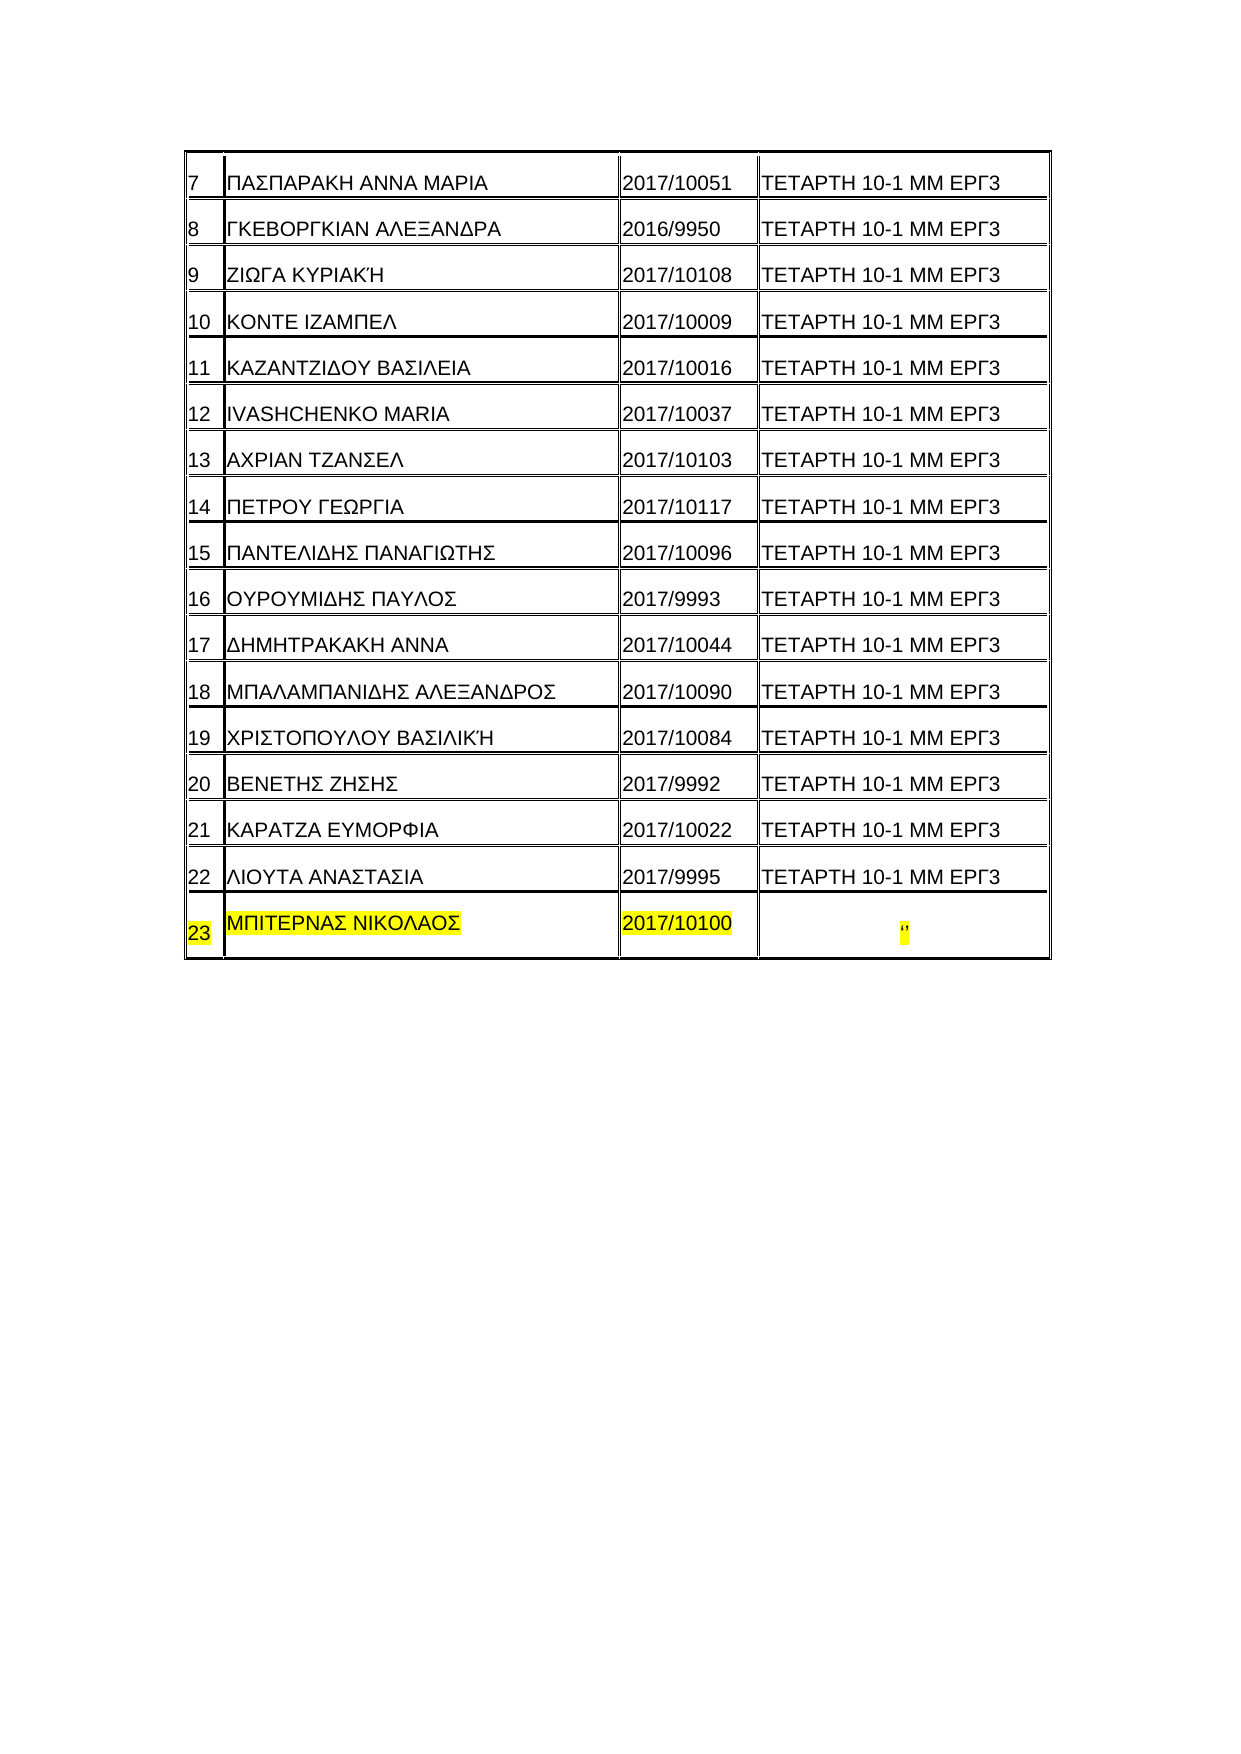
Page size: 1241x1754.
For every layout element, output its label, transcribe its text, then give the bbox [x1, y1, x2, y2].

table_cell ΤΕΤΑΡΤΗ 10-1 ΜΜ ΕΡΓ3 [759, 289, 1050, 335]
table_cell ΠΑΣΠΑΡΑΚΗ ΑΝΝΑ ΜΑΡΙΑ [224, 153, 620, 196]
table_cell 21 [187, 798, 223, 844]
table_cell ΔΗΜΗΤΡΑΚΑΚΗ ΑΝΝΑ [226, 616, 618, 659]
table_cell 2017/10022 [621, 801, 757, 844]
table_cell 2017/10044 [621, 616, 757, 659]
table_cell ΟΥΡΟΥΜΙΔΗΣ ΠΑΥΛΟΣ [226, 570, 618, 612]
table_cell IVASHCHENKO MARIA [226, 385, 618, 427]
table_cell ΤΕΤΑΡΤΗ 10-1 ΜΜ ΕΡΓ3 [760, 613, 1049, 659]
table_cell ΤΕΤΑΡΤΗ 10-1 ΜΜ ΕΡΓ3 [760, 751, 1049, 797]
table_cell 9 [187, 243, 223, 289]
table_cell 2017/10084 [621, 708, 757, 751]
table_cell ΒΕΝΕΤΗΣ ΖΗΣΗΣ [226, 755, 618, 797]
table_cell 17 [187, 613, 223, 659]
table_cell ΤΕΤΑΡΤΗ 10-1 ΜΜ ΕΡΓ3 [760, 381, 1049, 427]
table_cell 11 [187, 335, 223, 381]
table_cell ΤΕΤΑΡΤΗ 10-1 ΜΜ ΕΡΓ3 [760, 243, 1049, 289]
table_cell ΤΕΤΑΡΤΗ 10-1 ΜΜ ΕΡΓ3 [759, 659, 1050, 705]
table_cell 2017/10108 [621, 246, 757, 289]
table_cell 20 [187, 751, 223, 797]
table_cell 22 [185, 844, 224, 890]
table_cell ΤΕΤΑΡΤΗ 10-1 ΜΜ ΕΡΓ3 [760, 428, 1049, 474]
table_cell ΤΕΤΑΡΤΗ 10-1 ΜΜ ΕΡΓ3 [760, 196, 1049, 242]
table_cell 2017/10016 [621, 338, 757, 381]
table_cell 8 [187, 196, 223, 242]
table_cell ΚΑΖΑΝΤΖΙΔΟΥ ΒΑΣΙΛΕΙΑ [226, 338, 618, 381]
table_cell ΓΚΕΒΟΡΓΚΙΑΝ ΑΛΕΞΑΝΔΡΑ [226, 200, 618, 242]
table_cell 15 [187, 520, 223, 566]
table_cell ΤΕΤΑΡΤΗ 10-1 ΜΜ ΕΡΓ3 [759, 844, 1050, 890]
table_cell 2017/9992 [621, 755, 757, 797]
table_cell 23 [187, 890, 224, 957]
table_cell 2017/10117 [621, 477, 757, 520]
table_cell 14 [185, 474, 224, 520]
table_cell 2017/9993 [621, 570, 757, 612]
table_cell 2017/10051 [620, 153, 759, 196]
table_cell 2017/9995 [621, 847, 757, 890]
table_cell 7 [187, 152, 224, 196]
table_cell 2017/10096 [621, 523, 757, 566]
table_cell ΠΕΤΡΟΥ ΓΕΩΡΓΙΑ [226, 477, 618, 520]
table_cell ΚΑΡΑΤΖΑ ΕΥΜΟΡΦΙΑ [226, 801, 618, 844]
table_cell ΜΠΙΤΕΡΝΑΣ ΝΙΚΟΛΑΟΣ [224, 893, 620, 957]
table_cell 2016/9950 [621, 200, 757, 242]
table_cell ΑΧΡΙΑΝ ΤΖΑΝΣΕΛ [226, 431, 618, 474]
table_cell 10 [185, 289, 224, 335]
table_cell ‘’ [759, 890, 1049, 957]
table_cell ΛΙΟΥΤΑ ΑΝΑΣΤΑΣΙΑ [226, 847, 618, 890]
table_cell ΤΕΤΑΡΤΗ 10-1 ΜΜ ΕΡΓ3 [760, 798, 1049, 844]
table_cell 13 [187, 428, 223, 474]
table_cell 16 [187, 566, 223, 612]
table_cell 19 [187, 705, 223, 751]
table_cell 2017/10009 [621, 292, 757, 335]
table_cell ΤΕΤΑΡΤΗ 10-1 ΜΜ ΕΡΓ3 [760, 566, 1049, 612]
table_cell ΠΑΝΤΕΛΙΔΗΣ ΠΑΝΑΓΙΩΤΗΣ [226, 523, 618, 566]
table_cell 2017/10090 [621, 662, 757, 705]
table_cell ΤΕΤΑΡΤΗ 10-1 ΜΜ ΕΡΓ3 [760, 705, 1049, 751]
table_cell 18 [185, 659, 224, 705]
table_cell ΤΕΤΑΡΤΗ 10-1 ΜΜ ΕΡΓ3 [760, 335, 1049, 381]
table_cell 12 [187, 381, 223, 427]
table_cell 2017/10103 [621, 431, 757, 474]
table_cell ΤΕΤΑΡΤΗ 10-1 ΜΜ ΕΡΓ3 [760, 520, 1049, 566]
table_cell ΧΡΙΣΤΟΠΟΥΛΟΥ ΒΑΣΙΛΙΚΉ [226, 708, 618, 751]
table_cell 2017/10100 [620, 893, 759, 957]
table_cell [759, 153, 1049, 196]
table_cell 2017/10037 [621, 385, 757, 427]
table_cell ΚΟΝΤΕ ΙΖΑΜΠΕΛ [226, 292, 618, 335]
table_cell ΜΠΑΛΑΜΠΑΝΙΔΗΣ ΑΛΕΞΑΝΔΡΟΣ [226, 662, 618, 705]
table_cell ΖΙΩΓΑ ΚΥΡΙΑΚΉ [226, 246, 618, 289]
table_cell ΤΕΤΑΡΤΗ 10-1 ΜΜ ΕΡΓ3 [759, 474, 1050, 520]
